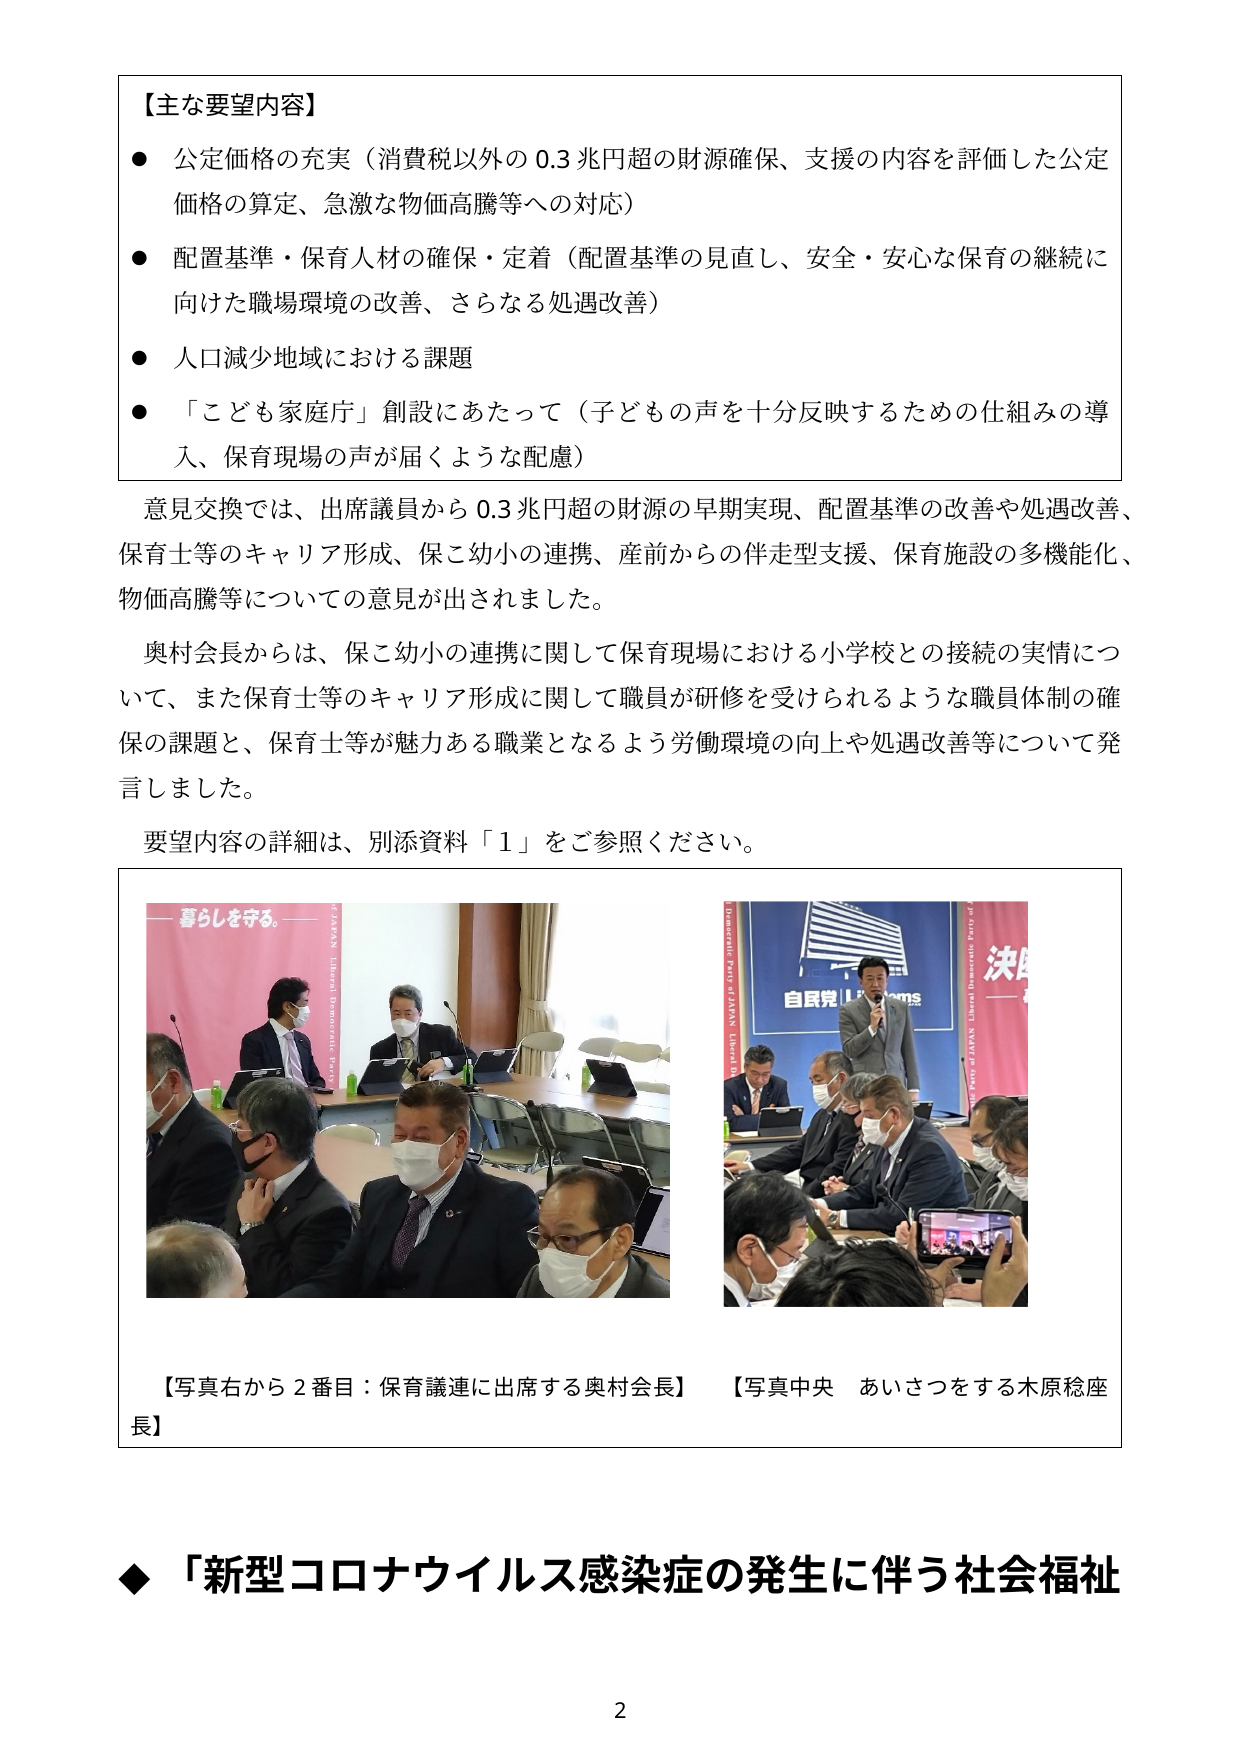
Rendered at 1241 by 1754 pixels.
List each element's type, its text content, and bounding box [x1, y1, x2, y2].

text 奥村会長からは、保こ幼小の連携に関して保育現場における小学校との接続の実情について、また保育士等のキャリア形成に関して職員が研修を受けられるような職員体制の確保の課題と、保育士等が魅力ある職業となるよう労働環境の向上や処遇改善等について発言しました。 [118, 634, 1122, 805]
text 要望内容の詳細は、別添資料「１」をご参照ください。 [118, 823, 1122, 859]
text 意見交換では、出席議員から0.3兆円超の財源の早期実現、配置基準の改善や処遇改善、保育士等のキャリア形成、保こ幼小の連携、産前からの伴走型支援、保育施設の多機能化、物価高騰等についての意見が出されました。 [118, 490, 1122, 616]
table_header 【写真右から2番目：保育議連に出席する奥村会長】 【写真中央 あいさつをする木原稔座長】 [119, 869, 1121, 1447]
picture [145, 903, 670, 1297]
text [118, 1542, 1122, 1603]
table_header 【主な要望内容】 公定価格の充実（消費税以外の0.3兆円超の財源確保、支援の内容を評価した公定価格の算定、急激な物価高騰等への対応） 配置基準・保育人材の確保・定着（配置基準の見直し、安全・安心な保育の継続に向けた職場環境の改善、さらなる処遇改善） 人口減少地域における課題 「こども家庭庁」創設にあたって（子どもの声を十分反映するための仕組みの導入、保育現場の声が届くような配慮） [119, 76, 1121, 479]
picture [724, 902, 1028, 1307]
